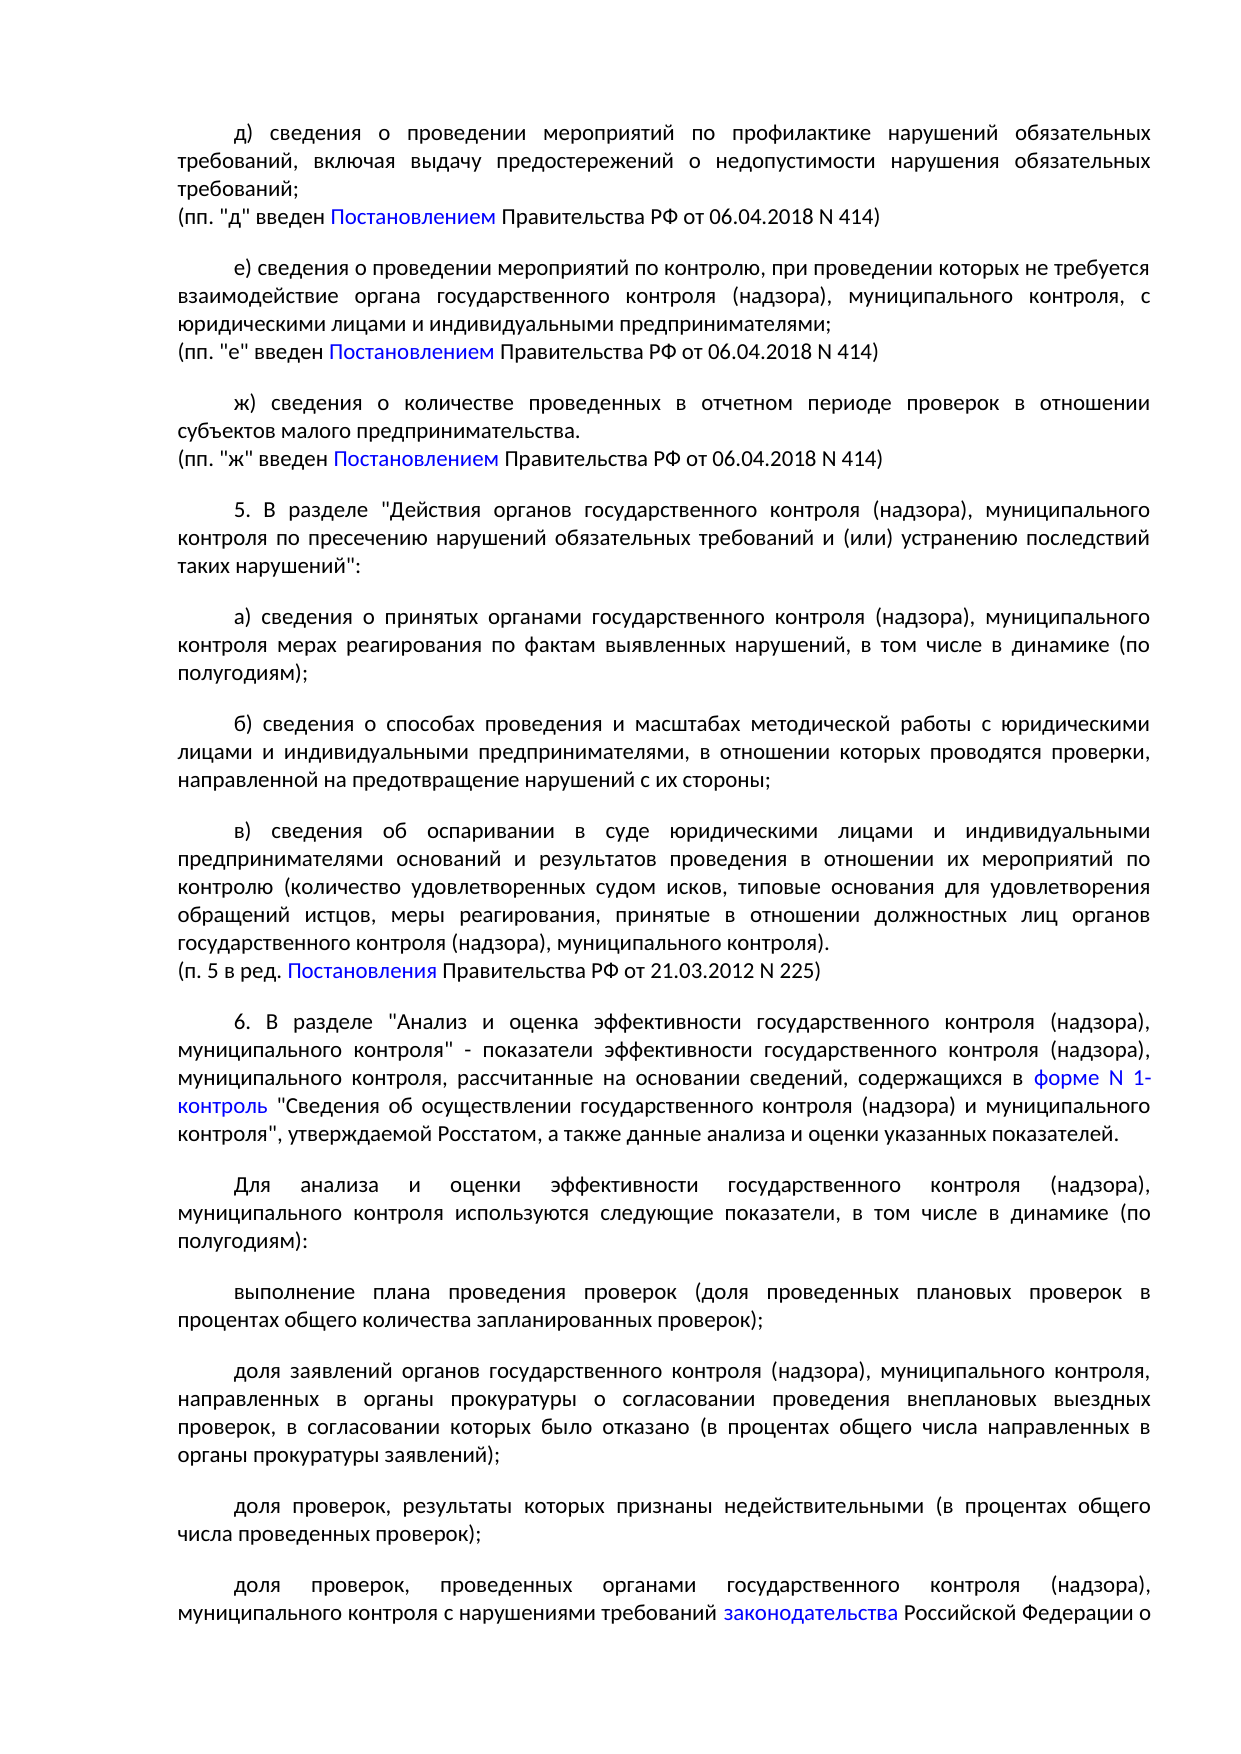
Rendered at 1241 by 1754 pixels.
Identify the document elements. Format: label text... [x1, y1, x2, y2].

text (пп. "ж" введен Постановлением Правительства РФ от 06.04.2018 N 414) [177, 444, 1152, 472]
text 6. В разделе "Анализ и оценка эффективности государственного контроля (надзора), муниципального контроля" - показатели эффективности государственного контроля (надзора), муниципального контроля, рассчитанные на основании сведений, содержащихся в форме N 1-контроль "Сведения об осуществлении государственного контроля (надзора) и муниципального контроля", утверждаемой Росстатом, а также данные анализа и оценки указанных показателей. [177, 1007, 1152, 1147]
text Для анализа и оценки эффективности государственного контроля (надзора), муниципального контроля используются следующие показатели, в том числе в динамике (по полугодиям): [177, 1170, 1152, 1254]
text (пп. "е" введен Постановлением Правительства РФ от 06.04.2018 N 414) [177, 337, 1152, 365]
text (п. 5 в ред. Постановления Правительства РФ от 21.03.2012 N 225) [177, 956, 1152, 984]
text д) сведения о проведении мероприятий по профилактике нарушений обязательных требований, включая выдачу предостережений о недопустимости нарушения обязательных требований; [177, 118, 1152, 202]
text (пп. "д" введен Постановлением Правительства РФ от 06.04.2018 N 414) [177, 202, 1152, 230]
text е) сведения о проведении мероприятий по контролю, при проведении которых не требуется взаимодействие органа государственного контроля (надзора), муниципального контроля, с юридическими лицами и индивидуальными предпринимателями; [177, 253, 1152, 337]
text а) сведения о принятых органами государственного контроля (надзора), муниципального контроля мерах реагирования по фактам выявленных нарушений, в том числе в динамике (по полугодиям); [177, 602, 1152, 686]
text 5. В разделе "Действия органов государственного контроля (надзора), муниципального контроля по пресечению нарушений обязательных требований и (или) устранению последствий таких нарушений": [177, 495, 1152, 579]
text в) сведения об оспаривании в суде юридическими лицами и индивидуальными предпринимателями оснований и результатов проведения в отношении их мероприятий по контролю (количество удовлетворенных судом исков, типовые основания для удовлетворения обращений истцов, меры реагирования, принятые в отношении должностных лиц органов государственного контроля (надзора), муниципального контроля). [177, 816, 1152, 956]
text доля заявлений органов государственного контроля (надзора), муниципального контроля, направленных в органы прокуратуры о согласовании проведения внеплановых выездных проверок, в согласовании которых было отказано (в процентах общего числа направленных в органы прокуратуры заявлений); [177, 1356, 1152, 1468]
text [177, 1570, 1152, 1626]
text доля проверок, результаты которых признаны недействительными (в процентах общего числа проведенных проверок); [177, 1491, 1152, 1547]
text ж) сведения о количестве проведенных в отчетном периоде проверок в отношении субъектов малого предпринимательства. [177, 388, 1152, 444]
text выполнение плана проведения проверок (доля проведенных плановых проверок в процентах общего количества запланированных проверок); [177, 1277, 1152, 1333]
text б) сведения о способах проведения и масштабах методической работы с юридическими лицами и индивидуальными предпринимателями, в отношении которых проводятся проверки, направленной на предотвращение нарушений с их стороны; [177, 709, 1152, 793]
